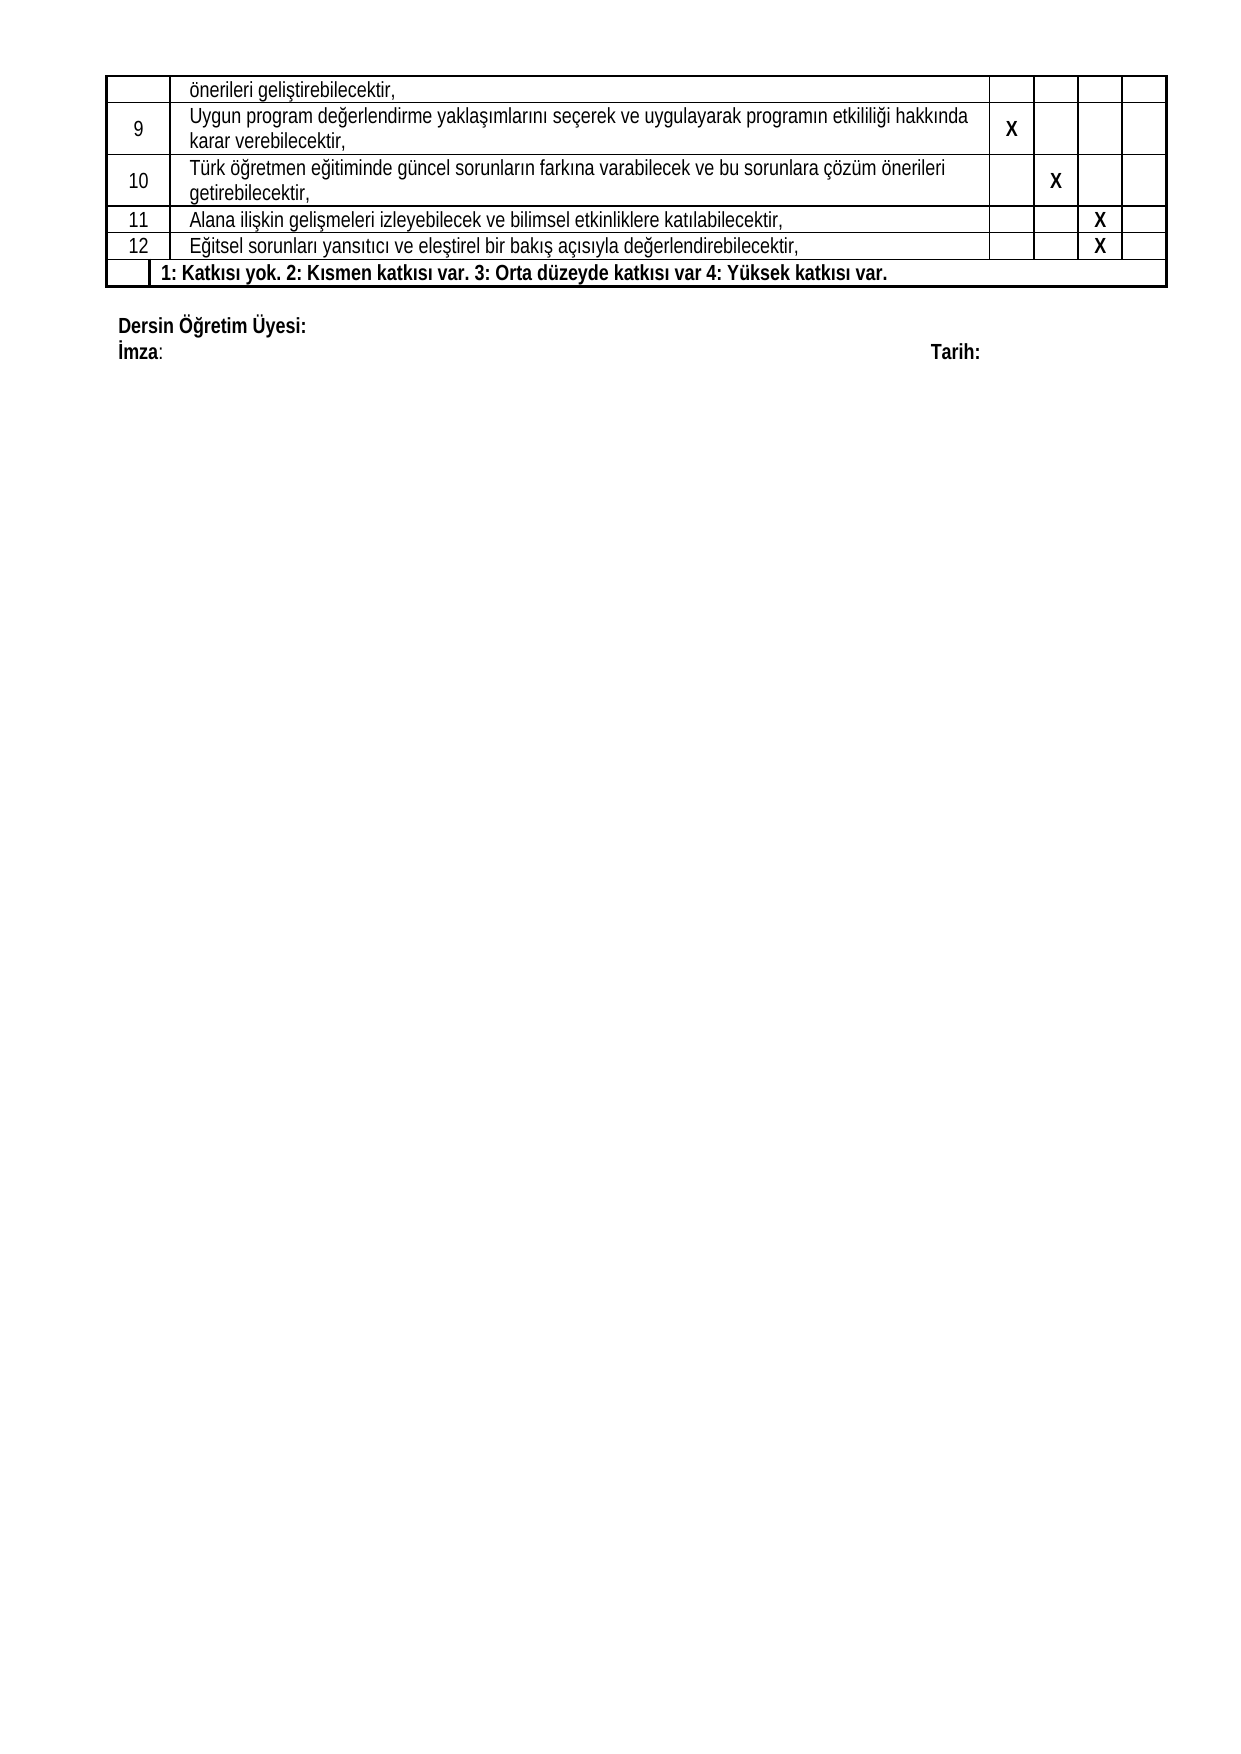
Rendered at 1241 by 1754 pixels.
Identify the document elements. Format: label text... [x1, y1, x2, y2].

table_cell [1123, 233, 1165, 258]
table_cell [990, 233, 1033, 258]
table_cell [1123, 155, 1165, 205]
table_cell X [1079, 233, 1121, 258]
table_cell Alana ilişkin gelişmeleri izleyebilecek ve bilimsel etkinliklere katılabilecektir, [171, 207, 989, 232]
table_cell Eğitsel sorunları yansıtıcı ve eleştirel bir bakış açısıyla değerlendirebilecektir, [171, 233, 989, 258]
table_cell [1035, 207, 1077, 232]
table_cell 10 [108, 155, 169, 205]
text İmza: Tarih: [118, 338, 1163, 364]
table_cell [990, 155, 1033, 205]
table_cell Uygun program değerlendirme yaklaşımlarını seçerek ve uygulayarak programın etkililiği hakkında karar verebilecektir, [171, 103, 989, 153]
table_cell [1123, 207, 1165, 232]
table_cell [1079, 103, 1121, 153]
table_cell X [990, 103, 1033, 153]
table_cell X [1079, 207, 1121, 232]
table_cell 1: Katkısı yok. 2: Kısmen katkısı var. 3: Orta düzeyde katkısı var 4: Yüksek katkısı var. [151, 260, 1165, 285]
table_cell 11 [108, 207, 169, 232]
table_cell [1035, 103, 1077, 153]
table_cell [108, 260, 148, 285]
table_cell [990, 207, 1033, 232]
text Dersin Öğretim Üyesi: [118, 313, 1163, 338]
table_cell X [1123, 77, 1165, 102]
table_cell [171, 77, 989, 102]
table_cell [990, 77, 1033, 102]
table_cell [1079, 155, 1121, 205]
table_cell 12 [108, 233, 169, 258]
table_cell [1079, 77, 1121, 102]
table_cell Türk öğretmen eğitiminde güncel sorunların farkına varabilecek ve bu sorunlara çözüm önerileri getirebilecektir, [171, 155, 989, 205]
table_cell [1123, 103, 1165, 153]
table_cell 8 [108, 77, 169, 102]
table_cell [1035, 77, 1077, 102]
table_cell [1035, 233, 1077, 258]
table_cell 9 [108, 103, 169, 153]
table_cell X [1035, 155, 1077, 205]
